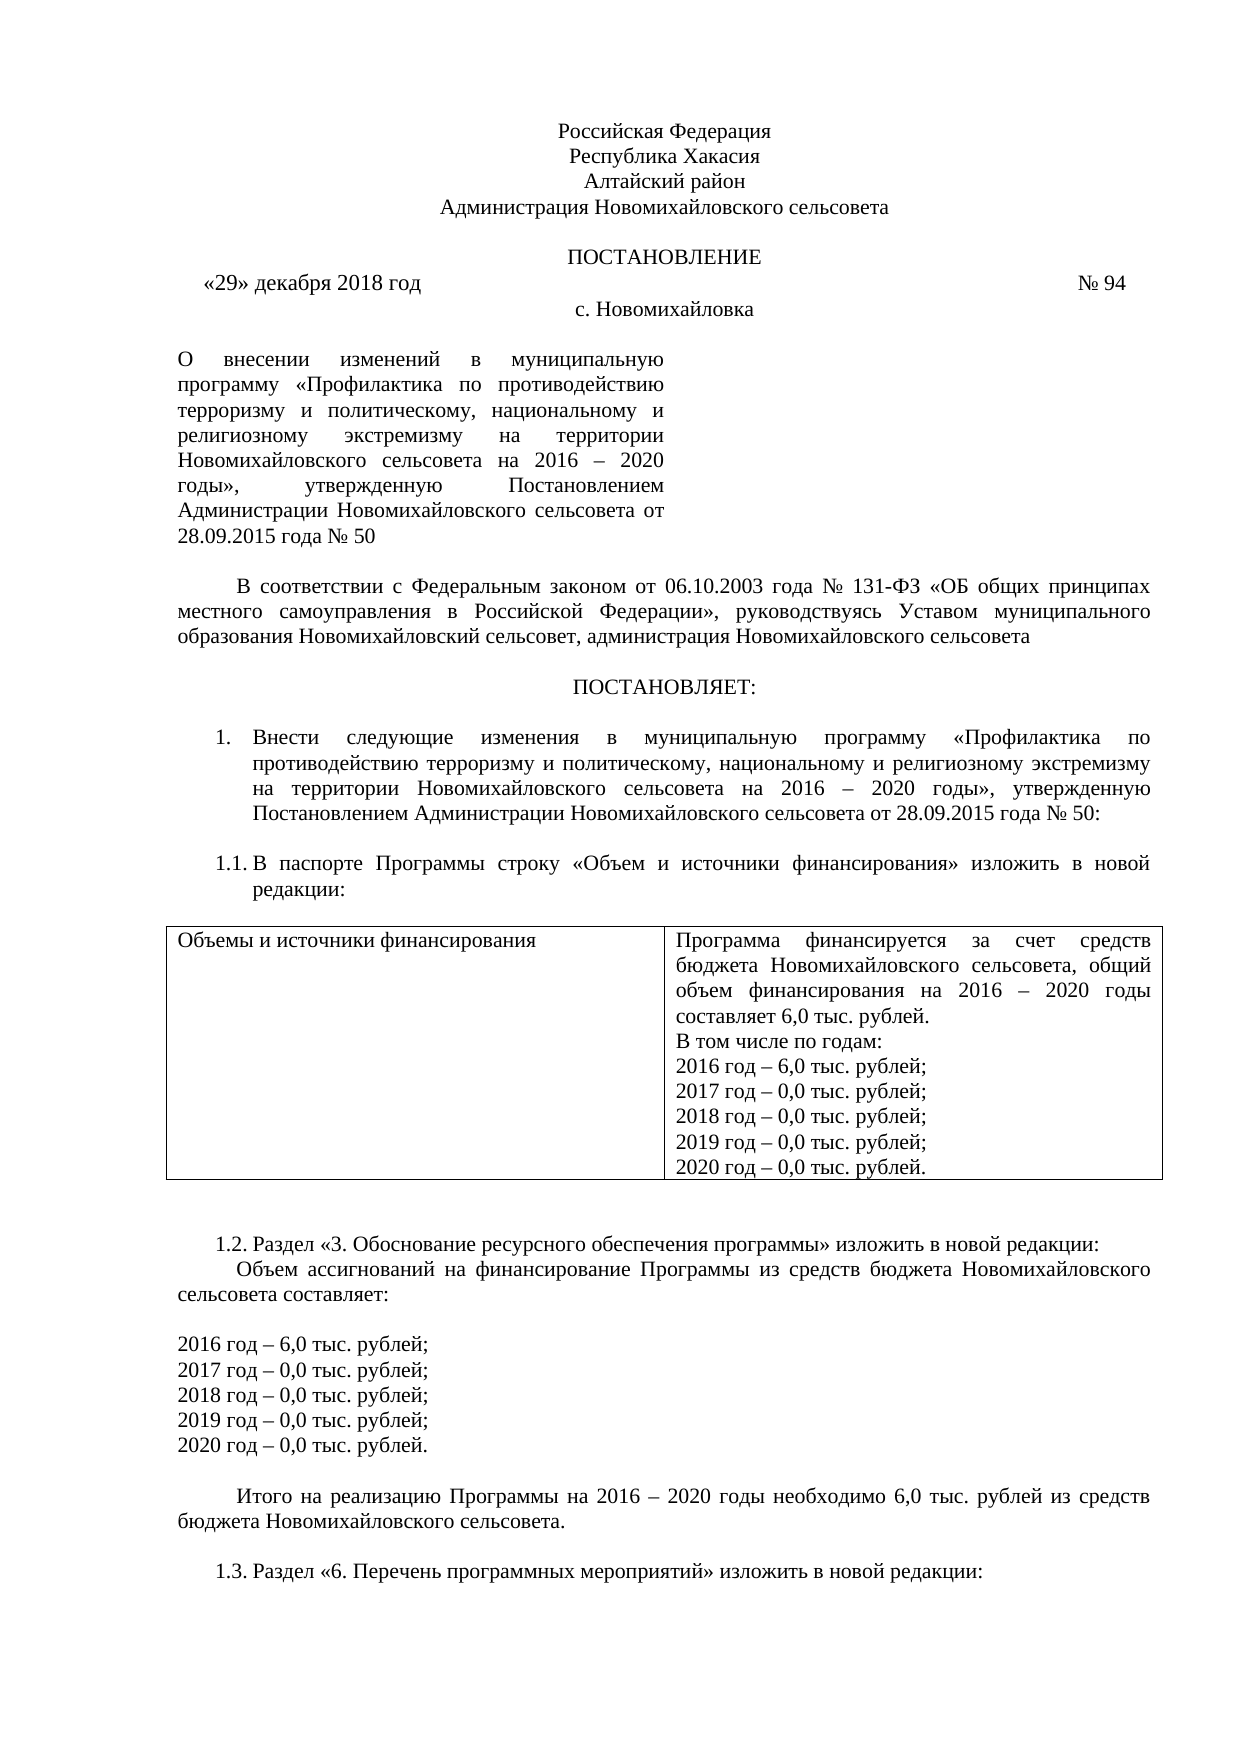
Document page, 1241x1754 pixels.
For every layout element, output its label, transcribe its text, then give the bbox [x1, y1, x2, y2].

list Раздел «6. Перечень программных мероприятий» изложить в новой редакции: [215, 1558, 1152, 1583]
list Внести следующие изменения в муниципальную программу «Профилактика по противодействию терроризму и политическому, национальному и религиозному экстремизму на территории Новомихайловского сельсовета на 2016 – 2020 годы», утвержденную Постановлением Администрации Новомихайловского сельсовета от 28.09.2015 года № 50: [215, 724, 1152, 825]
text 2016 год – 6,0 тыс. рублей; [177, 1331, 1152, 1357]
table_header Программа финансируется за счет средств бюджета Новомихайловского сельсовета, общий объем финансирования на 2016 – 2020 годы составляет 6,0 тыс. рублей. В том числе по годам: 2016 год – 6,0 тыс. рублей; 2017 год – 0,0 тыс. рублей; 2018 год – 0,0 тыс. рублей; 2019 год – 0,0 тыс. рублей; 2020 год – 0,0 тыс. рублей. [665, 927, 1162, 1179]
text О внесении изменений в муниципальную программу «Профилактика по противодействию терроризму и политическому, национальному и религиозному экстремизму на территории Новомихайловского сельсовета на 2016 – 2020 годы», утвержденную Постановлением Администрации Новомихайловского сельсовета от 28.09.2015 года № 50 [177, 346, 664, 548]
text ПОСТАНОВЛЕНИЕ [177, 244, 1152, 269]
text 2017 год – 0,0 тыс. рублей; [177, 1357, 1152, 1382]
text В соответствии с Федеральным законом от 06.10.2003 года № 131-ФЗ «ОБ общих принципах местного самоуправления в Российской Федерации», руководствуясь Уставом муниципального образования Новомихайловский сельсовет, администрация Новомихайловского сельсовета [177, 573, 1152, 649]
text Алтайский район [177, 168, 1152, 194]
text с. Новомихайловка [177, 296, 1152, 321]
list Раздел «3. Обоснование ресурсного обеспечения программы» изложить в новой редакции: [215, 1231, 1152, 1256]
text «29» декабря 2018 год № 94 [177, 269, 1152, 296]
text 2019 год – 0,0 тыс. рублей; [177, 1407, 1152, 1432]
text Администрация Новомихайловского сельсовета [177, 194, 1152, 219]
text 2018 год – 0,0 тыс. рублей; [177, 1382, 1152, 1407]
text Итого на реализацию Программы на 2016 – 2020 годы необходимо 6,0 тыс. рублей из средств бюджета Новомихайловского сельсовета. [177, 1483, 1152, 1533]
table_header Объемы и источники финансирования [167, 927, 664, 1179]
text Российская Федерация [177, 118, 1152, 143]
list В паспорте Программы строку «Объем и источники финансирования» изложить в новой редакции: [215, 850, 1152, 901]
text ПОСТАНОВЛЯЕТ: [177, 674, 1152, 699]
text 2020 год – 0,0 тыс. рублей. [177, 1432, 1152, 1457]
text Республика Хакасия [177, 143, 1152, 168]
text Объем ассигнований на финансирование Программы из средств бюджета Новомихайловского сельсовета составляет: [177, 1256, 1152, 1306]
